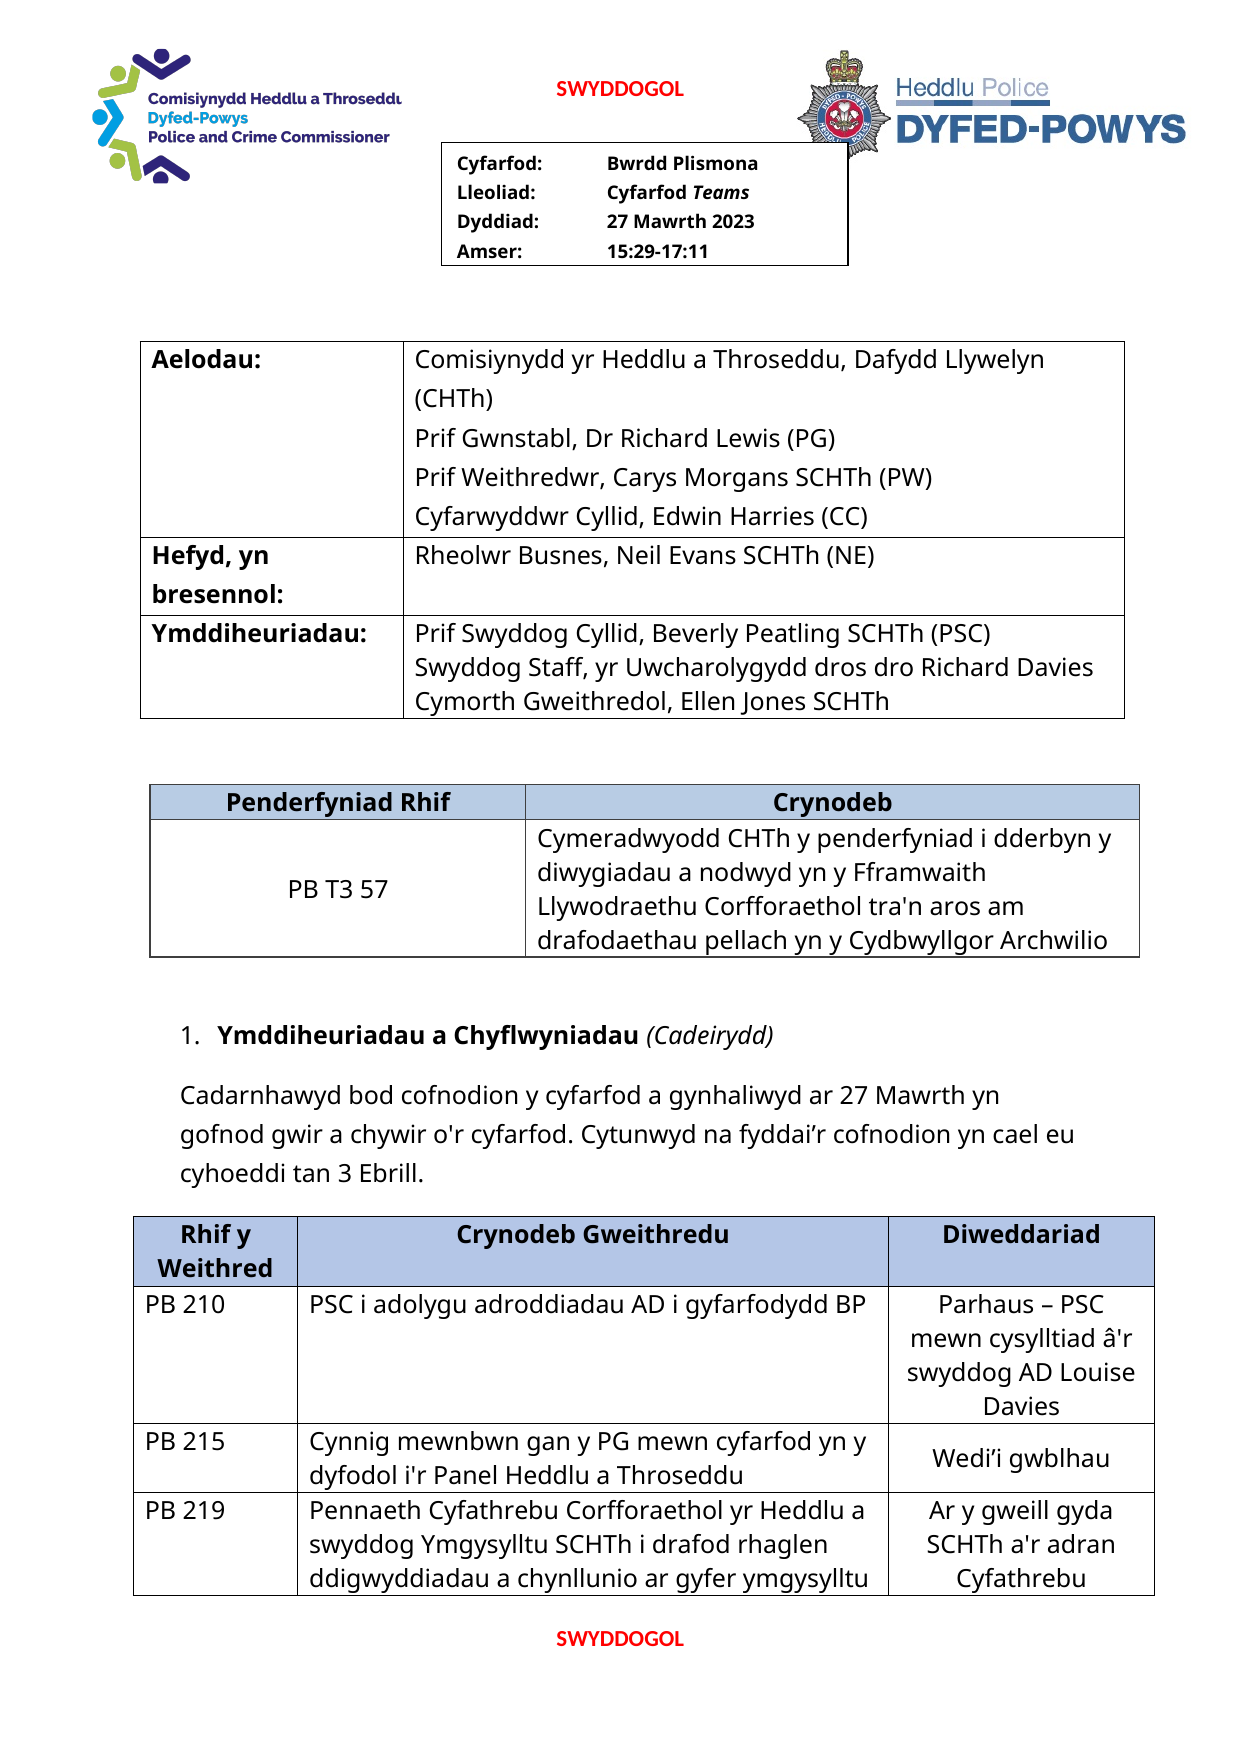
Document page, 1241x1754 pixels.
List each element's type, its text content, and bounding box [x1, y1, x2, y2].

table_cell Ar y gweill gyda SCHTh a'r adran Cyfathrebu Corfforaethol [889, 1493, 1154, 1595]
table_cell Rheolwr Busnes, Neil Evans SCHTh (NE) [404, 538, 1124, 615]
table_header Rhif y Weithred [134, 1217, 297, 1286]
table_header Comisiynydd yr Heddlu a Throseddu, Dafydd Llywelyn (CHTh) Prif Gwnstabl, Dr Richard Lewis (PG) Prif Weithredwr, Carys Morgans SCHTh (PW) Cyfarwyddwr Cyllid, Edwin Harries (CC) [404, 342, 1124, 537]
table_header Crynodeb [526, 785, 1139, 819]
picture [92, 48, 402, 183]
table_cell Ymddiheuriadau: [141, 616, 403, 718]
table_header Penderfyniad Rhif [151, 785, 525, 819]
table_cell Wedi’i gwblhau [889, 1424, 1154, 1492]
table_cell PB 210 [134, 1287, 297, 1423]
text Cadarnhawyd bod cofnodion y cyfarfod a gynhaliwyd ar 27 Mawrth yn gofnod gwir a chywir o'r cyfarfod. Cytunwyd na fyddai’r cofnodion yn cael eu cyhoeddi tan 3 Ebrill. [179, 1077, 1090, 1190]
table_cell Hefyd, yn bresennol: [141, 538, 403, 615]
table_cell Cynnig mewnbwn gan y PG mewn cyfarfod yn y dyfodol i'r Panel Heddlu a Throseddu [298, 1424, 888, 1492]
table_cell Parhaus – PSC mewn cysylltiad â'r swyddog AD Louise Davies [889, 1287, 1154, 1423]
table_cell PB 215 [134, 1424, 297, 1492]
table_header Crynodeb Gweithredu [298, 1217, 888, 1286]
table_cell Prif Swyddog Cyllid, Beverly Peatling SCHTh (PSC) Swyddog Staff, yr Uwcharolygydd dros dro Richard Davies Cymorth Gweithredol, Ellen Jones SCHTh [404, 616, 1124, 718]
table_cell PB 219 [134, 1493, 297, 1595]
table_header Diweddariad [889, 1217, 1154, 1286]
table_header Aelodau: [141, 342, 403, 537]
list Ymddiheuriadau a Chyflwyniadau (Cadeirydd) [179, 1017, 1090, 1052]
table_cell PSC i adolygu adroddiadau AD i gyfarfodydd BP [298, 1287, 888, 1423]
table_cell Cymeradwyodd CHTh y penderfyniad i dderbyn y diwygiadau a nodwyd yn y Fframwaith Llywodraethu Corfforaethol tra'n aros am drafodaethau pellach yn y Cydbwyllgor Archwilio [526, 820, 1139, 956]
picture [795, 49, 1202, 171]
table_cell Pennaeth Cyfathrebu Corfforaethol yr Heddlu a swyddog Ymgysylltu SCHTh i drafod rhaglen ddigwyddiadau a chynllunio ar gyfer ymgysylltu yn 2023. [298, 1493, 888, 1595]
table_cell PB T3 57 [151, 820, 525, 956]
